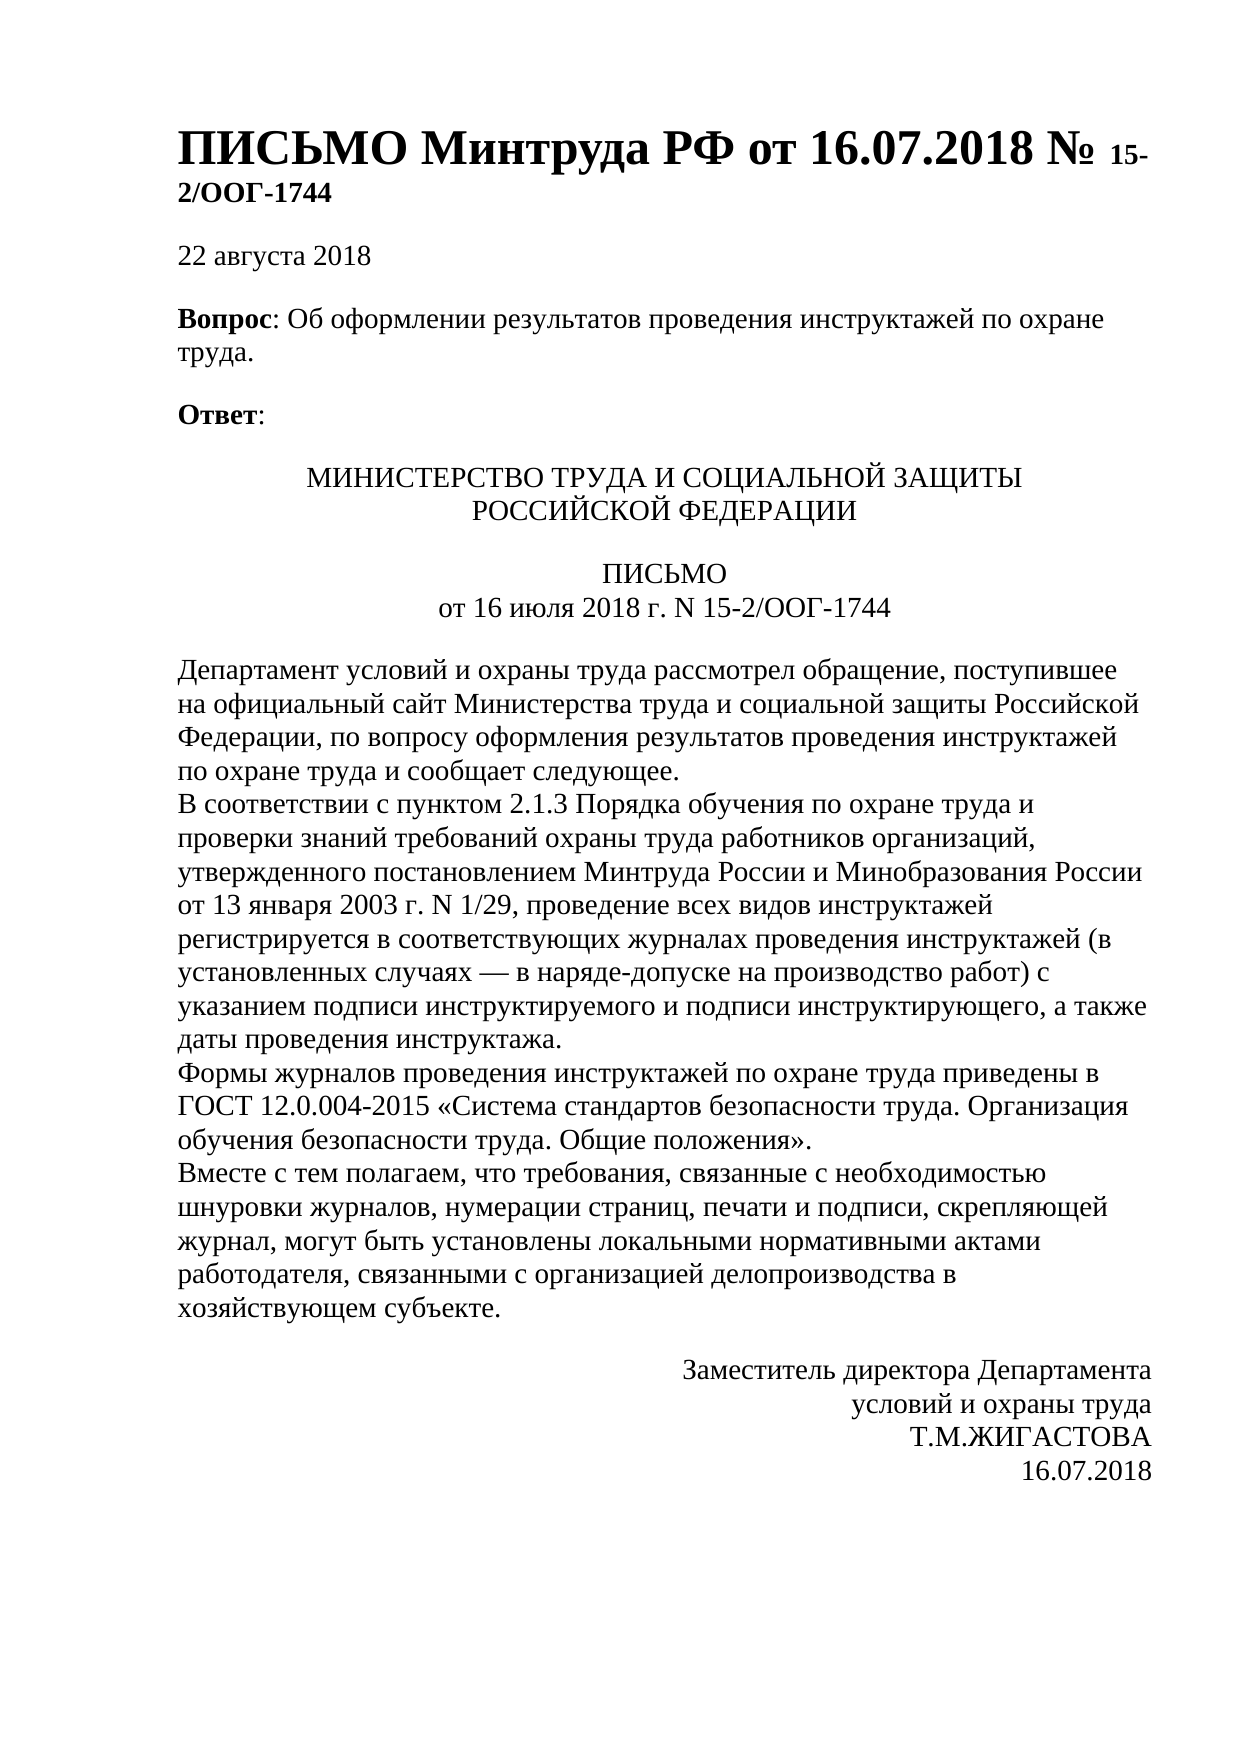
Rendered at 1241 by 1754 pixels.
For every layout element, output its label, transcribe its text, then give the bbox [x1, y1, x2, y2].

text Вопрос: Об оформлении результатов проведения инструктажей по охране труда. [177, 301, 1152, 368]
text Ответ: [177, 397, 1152, 431]
text ПИСЬМО Минтруда РФ от 16.07.2018 № 15-2/ООГ-1744 [177, 118, 1152, 209]
text Департамент условий и охраны труда рассмотрел обращение, поступившее на официальный сайт Министерства труда и социальной защиты Российской Федерации, по вопросу оформления результатов проведения инструктажей по охране труда и сообщает следующее. В соответствии с пунктом 2.1.3 Порядка обучения по охране труда и проверки знаний требований охраны труда работников организаций, утвержденного постановлением Минтруда России и Минобразования России от 13 января 2003 г. N 1/29, проведение всех видов инструктажей регистрируется в соответствующих журналах проведения инструктажей (в установленных случаях — в наряде-допуске на производство работ) с указанием подписи инструктируемого и подписи инструктирующего, а также даты проведения инструктажа. Формы журналов проведения инструктажей по охране труда приведены в ГОСТ 12.0.004-2015 «Система стандартов безопасности труда. Организация обучения безопасности труда. Общие положения». Вместе с тем полагаем, что требования, связанные с необходимостью шнуровки журналов, нумерации страниц, печати и подписи, скрепляющей журнал, могут быть установлены локальными нормативными актами работодателя, связанными с организацией делопроизводства в хозяйствующем субъекте. [177, 652, 1152, 1323]
text 22 августа 2018 [177, 238, 1152, 272]
text ПИСЬМО от 16 июля 2018 г. N 15-2/ООГ-1744 [177, 556, 1152, 623]
text Заместитель директора Департамента условий и охраны труда Т.М.ЖИГАСТОВА 16.07.2018 [177, 1352, 1152, 1487]
text МИНИСТЕРСТВО ТРУДА И СОЦИАЛЬНОЙ ЗАЩИТЫ РОССИЙСКОЙ ФЕДЕРАЦИИ [177, 460, 1152, 527]
